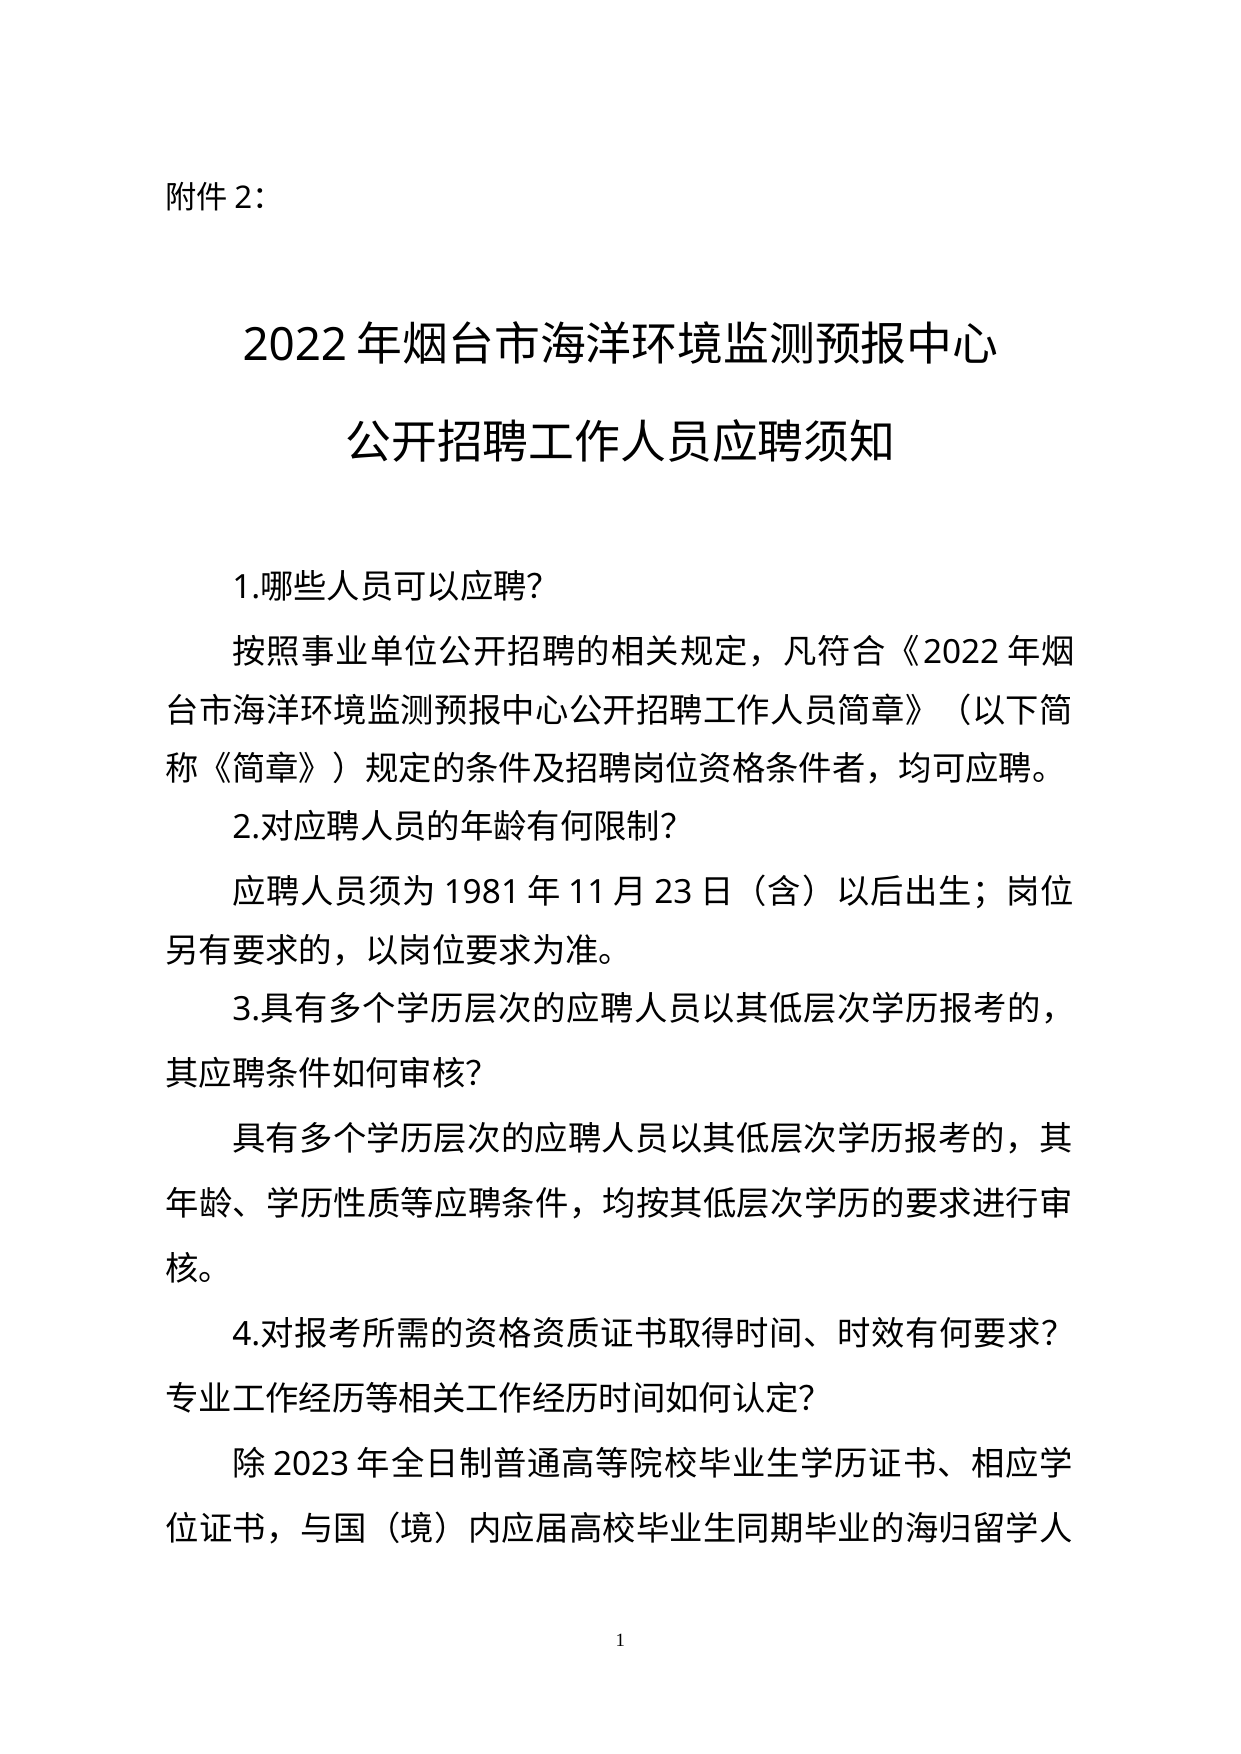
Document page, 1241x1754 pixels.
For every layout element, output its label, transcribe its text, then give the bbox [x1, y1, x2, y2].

text 2.对应聘人员的年龄有何限制？ [165, 792, 1075, 857]
text 附件2： [165, 162, 1075, 227]
text 具有多个学历层次的应聘人员以其低层次学历报考的，其年龄、学历性质等应聘条件，均按其低层次学历的要求进行审核。 [165, 1104, 1075, 1299]
text 应聘人员须为1981年11月23日（含）以后出生；岗位另有要求的，以岗位要求为准。 [165, 857, 1075, 974]
text 公开招聘工作人员应聘须知 [165, 389, 1075, 487]
text 3.具有多个学历层次的应聘人员以其低层次学历报考的，其应聘条件如何审核？ [165, 974, 1075, 1104]
text 按照事业单位公开招聘的相关规定，凡符合《2022年烟台市海洋环境监测预报中心公开招聘工作人员简章》（以下简称《简章》）规定的条件及招聘岗位资格条件者，均可应聘。 [165, 617, 1075, 792]
text 2022年烟台市海洋环境监测预报中心 [165, 292, 1075, 389]
text 1.哪些人员可以应聘？ [165, 552, 1075, 617]
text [165, 1429, 1075, 1559]
text 4.对报考所需的资格资质证书取得时间、时效有何要求？专业工作经历等相关工作经历时间如何认定？ [165, 1299, 1075, 1429]
